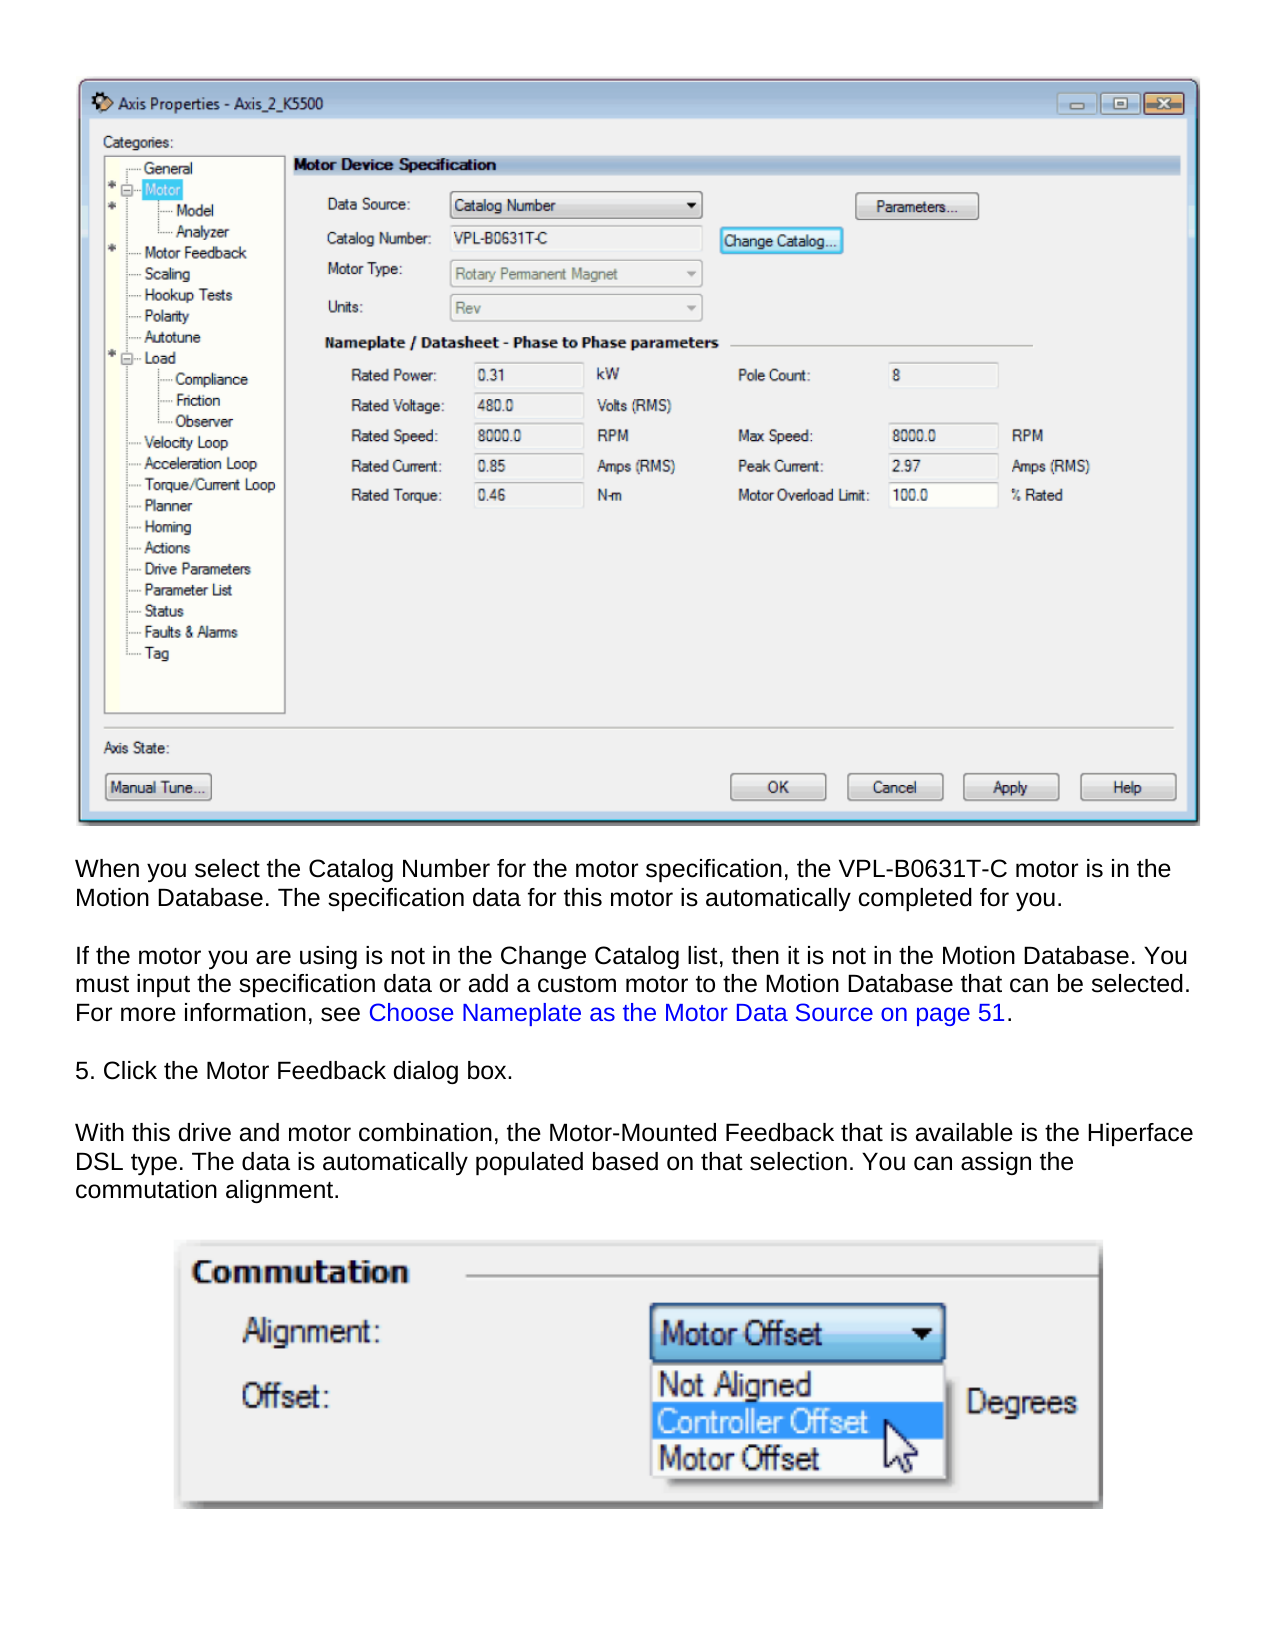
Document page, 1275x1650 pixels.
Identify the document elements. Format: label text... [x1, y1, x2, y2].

text When you select the Catalog Number for the motor specification, the VPL-B0631T-C motor is in the Motion Database. The specification data for this motor is automatically completed for you. [75, 854, 1200, 912]
picture [75, 75, 1200, 826]
text With this drive and motor combination, the Motor-Mounted Feedback that is available is the Hiperface DSL type. The data is automatically populated based on that selection. You can assign the commutation alignment. [75, 1118, 1200, 1204]
text 5. Click the Motor Feedback dialog box. [75, 1056, 1200, 1084]
text For more information, see Choose Nameplate as the Motor Data Source on page 51. [75, 998, 1200, 1027]
picture [171, 1237, 1104, 1509]
text If the motor you are using is not in the Change Catalog list, then it is not in the Motion Database. You must input the specification data or add a custom motor to the Motion Database that can be selected. [75, 941, 1200, 998]
